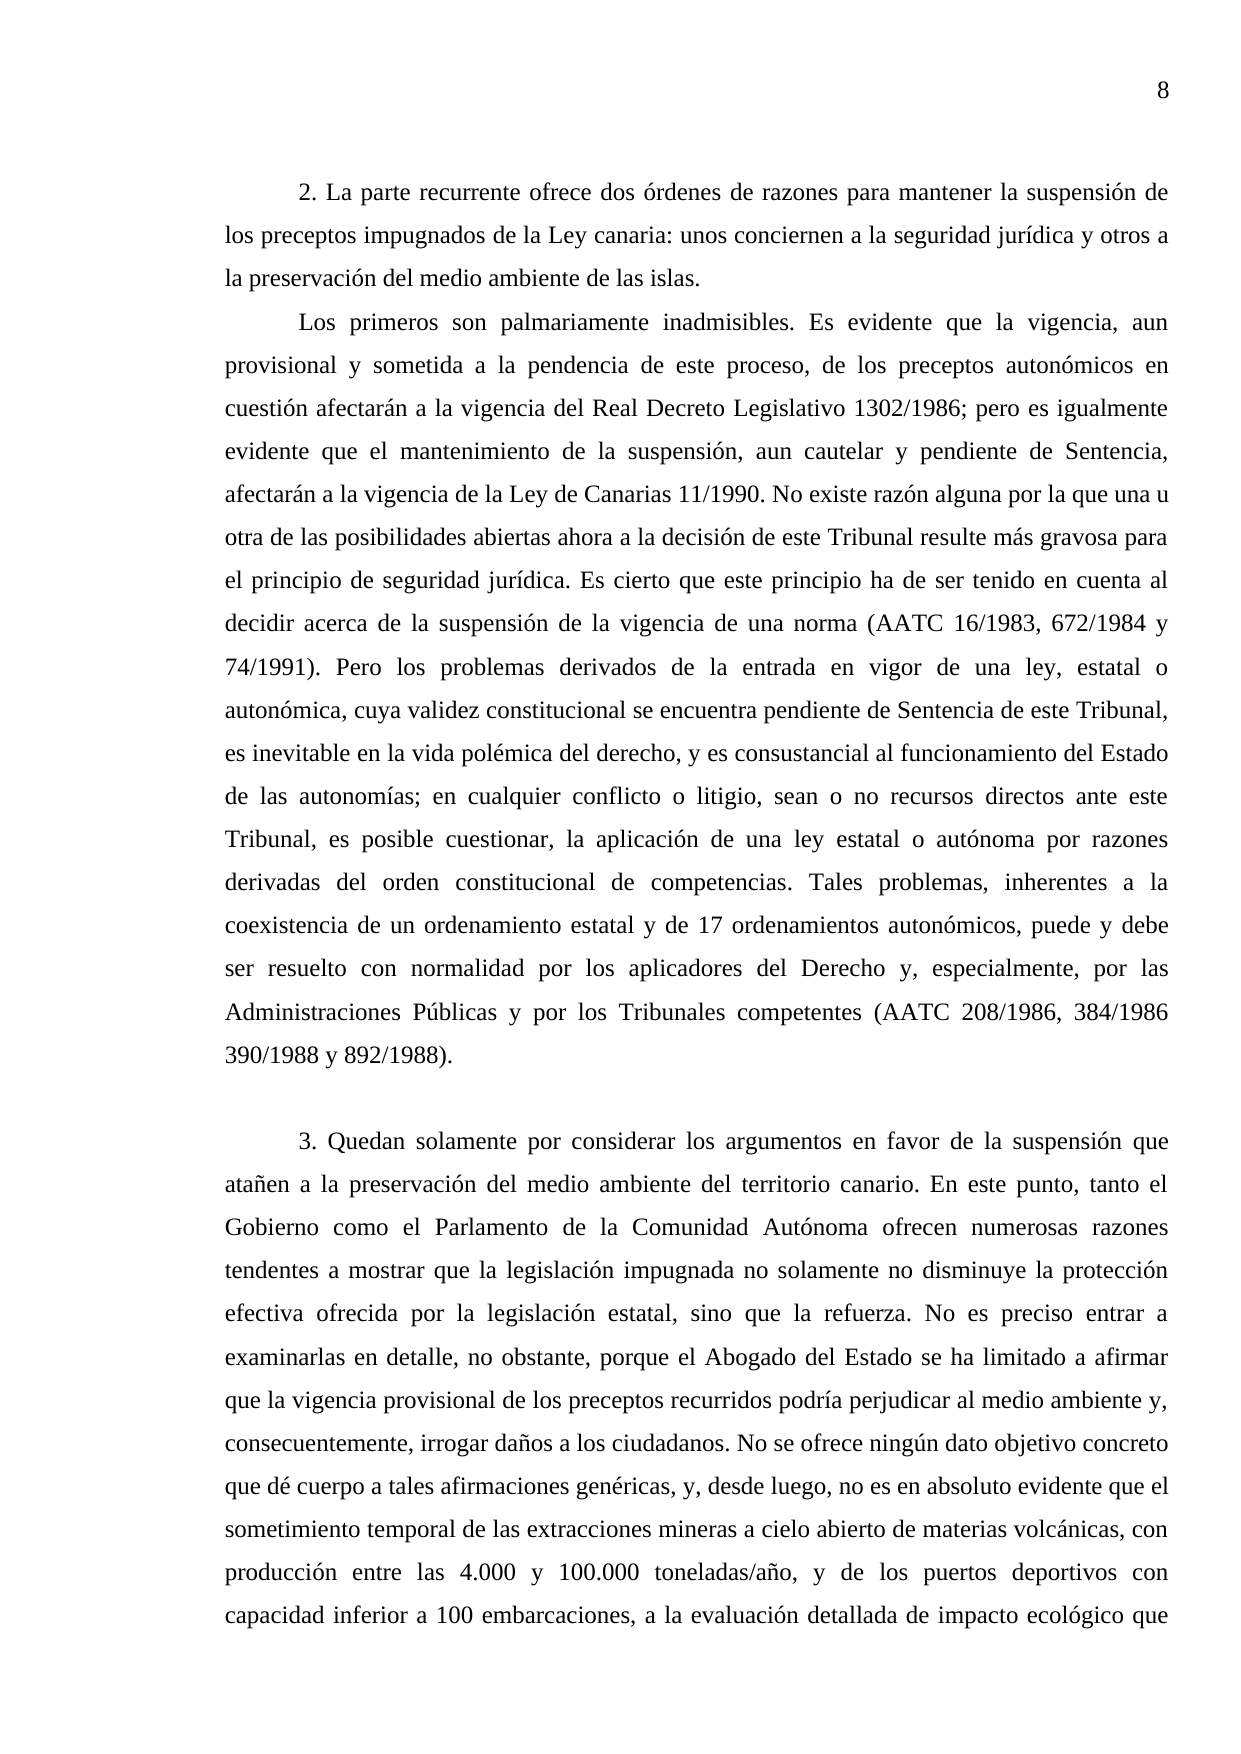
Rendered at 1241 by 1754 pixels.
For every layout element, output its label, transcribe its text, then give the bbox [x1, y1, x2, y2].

text 2. La parte recurrente ofrece dos órdenes de razones para mantener la suspensión de los preceptos impugnados de la Ley canaria: unos conciernen a la seguridad jurídica y otros a la preservación del medio ambiente de las islas. [224, 177, 1169, 292]
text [224, 1126, 1169, 1629]
text Los primeros son palmariamente inadmisibles. Es evidente que la vigencia, aun provisional y sometida a la pendencia de este proceso, de los preceptos autonómicos en cuestión afectarán a la vigencia del Real Decreto Legislativo 1302/1986; pero es igualmente evidente que el mantenimiento de la suspensión, aun cautelar y pendiente de Sentencia, afectarán a la vigencia de la Ley de Canarias 11/1990. No existe razón alguna por la que una u otra de las posibilidades abiertas ahora a la decisión de este Tribunal resulte más gravosa para el principio de seguridad jurídica. Es cierto que este principio ha de ser tenido en cuenta al decidir acerca de la suspensión de la vigencia de una norma (AATC 16/1983, 672/1984 y 74/1991). Pero los problemas derivados de la entrada en vigor de una ley, estatal o autonómica, cuya validez constitucional se encuentra pendiente de Sentencia de este Tribunal, es inevitable en la vida polémica del derecho, y es consustancial al funcionamiento del Estado de las autonomías; en cualquier conflicto o litigio, sean o no recursos directos ante este Tribunal, es posible cuestionar, la aplicación de una ley estatal o autónoma por razones derivadas del orden constitucional de competencias. Tales problemas, inherentes a la coexistencia de un ordenamiento estatal y de 17 ordenamientos autonómicos, puede y debe ser resuelto con normalidad por los aplicadores del Derecho y, especialmente, por las Administraciones Públicas y por los Tribunales competentes (AATC 208/1986, 384/1986 390/1988 y 892/1988). [224, 307, 1169, 1068]
